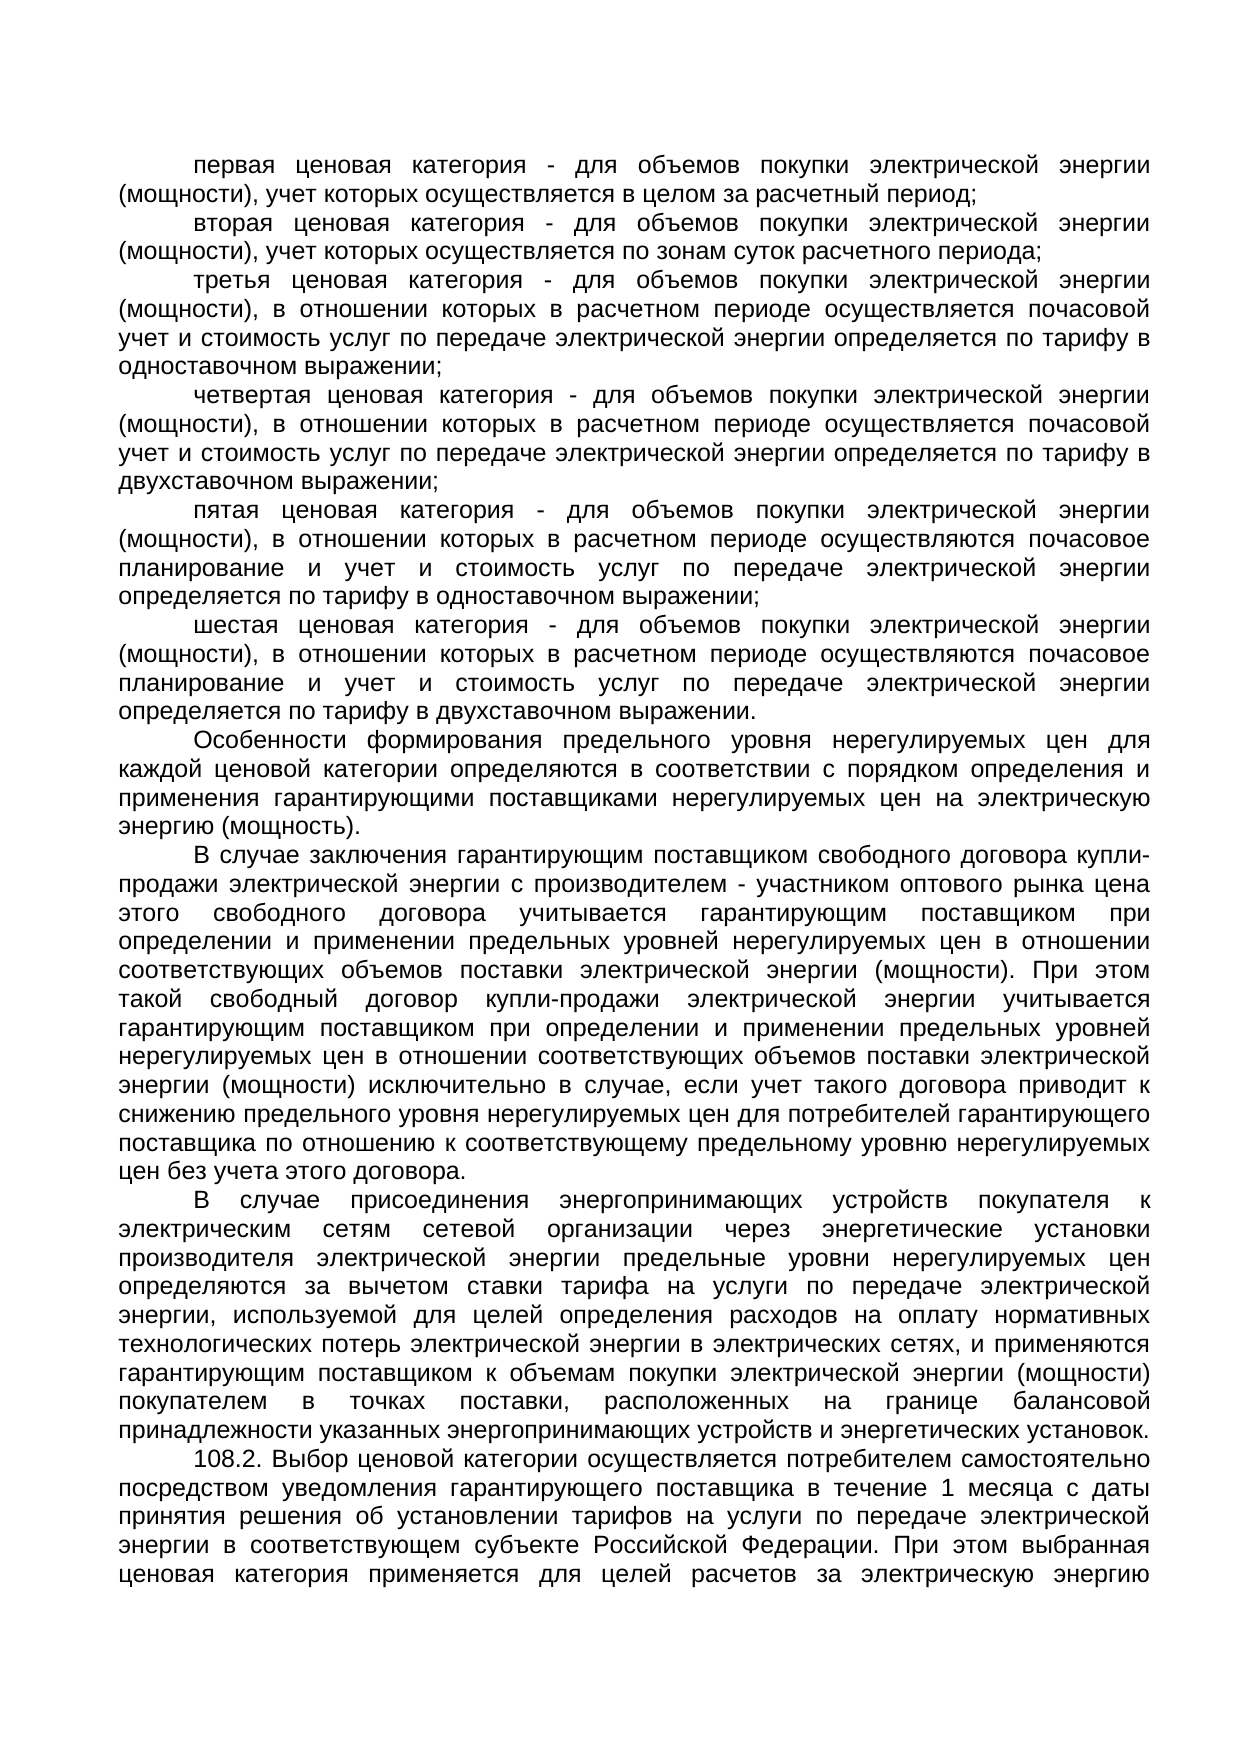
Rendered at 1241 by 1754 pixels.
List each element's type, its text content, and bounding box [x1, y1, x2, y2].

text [118, 1444, 1152, 1587]
text В случае заключения гарантирующим поставщиком свободного договора купли-продажи электрической энергии с производителем - участником оптового рынка цена этого свободного договора учитывается гарантирующим поставщиком при определении и применении предельных уровней нерегулируемых цен в отношении соответствующих объемов поставки электрической энергии (мощности). При этом такой свободный договор купли-продажи электрической энергии учитывается гарантирующим поставщиком при определении и применении предельных уровней нерегулируемых цен в отношении соответствующих объемов поставки электрической энергии (мощности) исключительно в случае, если учет такого договора приводит к снижению предельного уровня нерегулируемых цен для потребителей гарантирующего поставщика по отношению к соответствующему предельному уровню нерегулируемых цен без учета этого договора. [118, 840, 1152, 1185]
text Особенности формирования предельного уровня нерегулируемых цен для каждой ценовой категории определяются в соответствии с порядком определения и применения гарантирующими поставщиками нерегулируемых цен на электрическую энергию (мощность). [118, 725, 1152, 840]
text шестая ценовая категория - для объемов покупки электрической энергии (мощности), в отношении которых в расчетном периоде осуществляются почасовое планирование и учет и стоимость услуг по передаче электрической энергии определяется по тарифу в двухставочном выражении. [118, 610, 1152, 725]
text третья ценовая категория - для объемов покупки электрической энергии (мощности), в отношении которых в расчетном периоде осуществляется почасовой учет и стоимость услуг по передаче электрической энергии определяется по тарифу в одноставочном выражении; [118, 265, 1152, 380]
text первая ценовая категория - для объемов покупки электрической энергии (мощности), учет которых осуществляется в целом за расчетный период; [118, 150, 1152, 207]
text пятая ценовая категория - для объемов покупки электрической энергии (мощности), в отношении которых в расчетном периоде осуществляются почасовое планирование и учет и стоимость услуг по передаче электрической энергии определяется по тарифу в одноставочном выражении; [118, 495, 1152, 610]
text четвертая ценовая категория - для объемов покупки электрической энергии (мощности), в отношении которых в расчетном периоде осуществляется почасовой учет и стоимость услуг по передаче электрической энергии определяется по тарифу в двухставочном выражении; [118, 380, 1152, 495]
text вторая ценовая категория - для объемов покупки электрической энергии (мощности), учет которых осуществляется по зонам суток расчетного периода; [118, 207, 1152, 265]
text В случае присоединения энергопринимающих устройств покупателя к электрическим сетям сетевой организации через энергетические установки производителя электрической энергии предельные уровни нерегулируемых цен определяются за вычетом ставки тарифа на услуги по передаче электрической энергии, используемой для целей определения расходов на оплату нормативных технологических потерь электрической энергии в электрических сетях, и применяются гарантирующим поставщиком к объемам покупки электрической энергии (мощности) покупателем в точках поставки, расположенных на границе балансовой принадлежности указанных энергопринимающих устройств и энергетических установок. [118, 1185, 1152, 1444]
